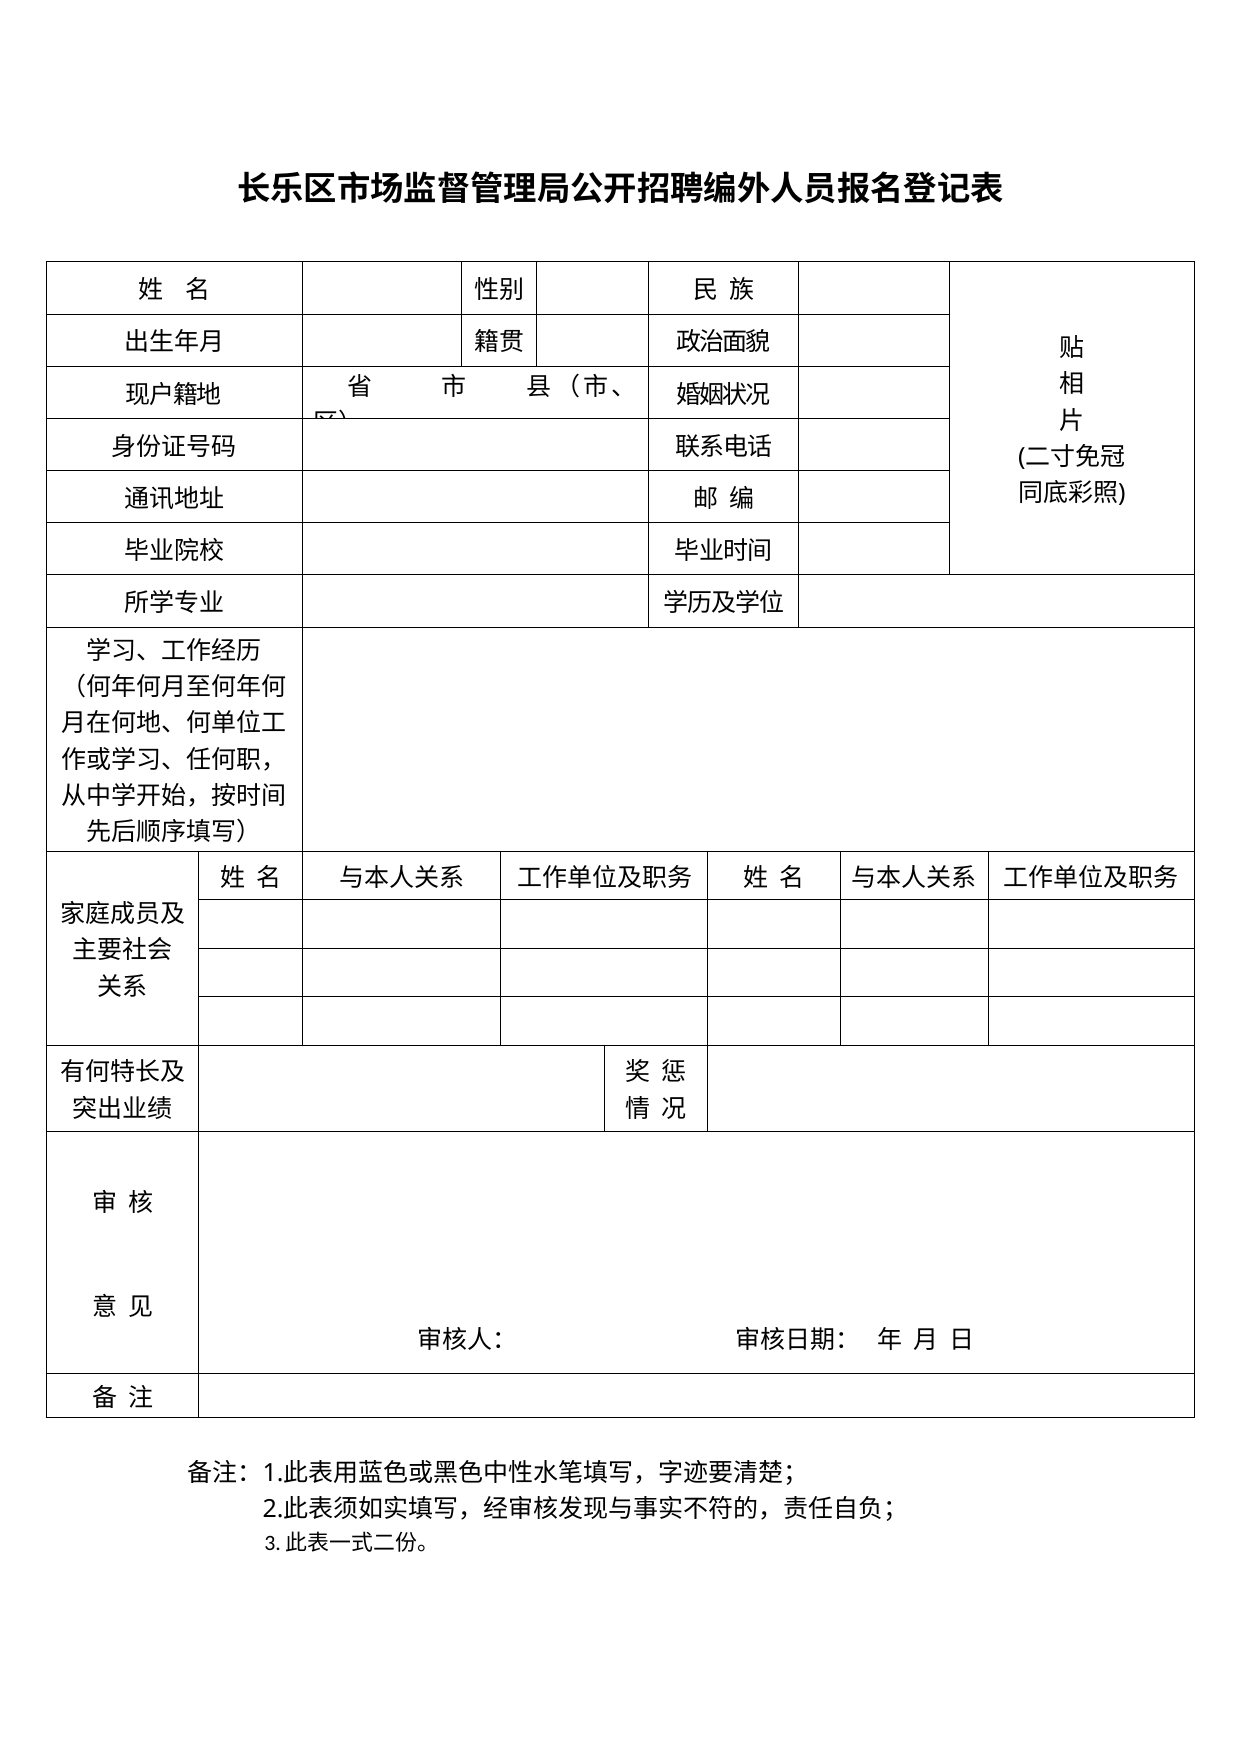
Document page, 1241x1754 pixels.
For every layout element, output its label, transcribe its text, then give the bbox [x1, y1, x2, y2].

table_cell [303, 315, 461, 366]
table_header [537, 262, 648, 313]
table_cell 姓 名 [708, 852, 840, 899]
table_cell 备 注 [47, 1374, 198, 1417]
table_cell 学历及学位 [649, 575, 798, 627]
table_cell [303, 997, 500, 1044]
table_header 民 族 [649, 262, 798, 313]
table_cell [841, 900, 988, 948]
table_cell 邮 编 [649, 471, 798, 522]
table_cell [303, 523, 648, 574]
table_cell 出生年月 [47, 315, 302, 366]
table_cell [989, 900, 1194, 948]
table_cell [303, 900, 500, 948]
table_cell [303, 419, 648, 470]
table_cell 有何特长及突出业绩 [47, 1046, 198, 1131]
table_cell [799, 471, 949, 522]
table_cell [708, 1046, 1194, 1131]
table_cell 姓 名 [199, 852, 302, 899]
table_cell 政治面貌 [649, 315, 798, 366]
table_cell 毕业院校 [47, 523, 302, 574]
table_header [799, 262, 949, 313]
table_cell [199, 1046, 604, 1131]
table_cell 通讯地址 [47, 471, 302, 522]
table_cell [799, 419, 949, 470]
table_cell [799, 367, 949, 418]
table_cell 审核人： 审核日期： 年 月 日 [199, 1132, 1194, 1373]
text 3. 此表一式二份。 [187, 1525, 1053, 1556]
table_cell [303, 628, 1194, 851]
table_cell 婚姻状况 [649, 367, 798, 418]
table_cell 奖 惩 情 况 [605, 1046, 707, 1131]
table_cell 审 核 意 见 [47, 1132, 198, 1373]
text 备注：1.此表用蓝色或黑色中性水笔填写，字迹要清楚； [187, 1452, 1053, 1488]
table_cell [199, 1374, 1194, 1417]
table_cell 学习、工作经历 （何年何月至何年何月在何地、何单位工作或学习、任何职，从中学开始，按时间先后顺序填写） [47, 628, 302, 851]
table_cell [989, 949, 1194, 996]
table_cell [537, 315, 648, 366]
table_cell [199, 949, 302, 996]
table_cell [501, 900, 707, 948]
table_cell [799, 315, 949, 366]
table_cell 联系电话 [649, 419, 798, 470]
table_cell 身份证号码 [47, 419, 302, 470]
table_cell 工作单位及职务 [989, 852, 1194, 899]
table_cell 家庭成员及主要社会 关系 [47, 852, 198, 1044]
table_cell [708, 949, 840, 996]
table_cell 与本人关系 [841, 852, 988, 899]
table_header 姓 名 [47, 262, 302, 313]
table_cell [799, 575, 1194, 627]
table_header 贴 相 片 (二寸免冠 同底彩照) [950, 262, 1194, 574]
table_cell [199, 900, 302, 948]
table_cell [501, 949, 707, 996]
table_header [303, 262, 461, 313]
table_cell [989, 997, 1194, 1044]
table_header 性别 [462, 262, 536, 313]
text 长乐区市场监督管理局公开招聘编外人员报名登记表 [187, 162, 1053, 210]
table_cell [501, 997, 707, 1044]
table_cell 所学专业 [47, 575, 302, 627]
table_cell 工作单位及职务 [501, 852, 707, 899]
table_cell [841, 997, 988, 1044]
table_cell 省 市 县（市、区） [303, 367, 648, 418]
table_cell [708, 900, 840, 948]
table_cell [303, 575, 648, 627]
table_cell 与本人关系 [303, 852, 500, 899]
table_cell [303, 949, 500, 996]
table_cell [841, 949, 988, 996]
table_cell 籍贯 [462, 315, 536, 366]
table_cell [799, 523, 949, 574]
text 2.此表须如实填写，经审核发现与事实不符的，责任自负； [187, 1488, 1053, 1525]
table_cell [199, 997, 302, 1044]
table_cell [708, 997, 840, 1044]
table_cell [303, 471, 648, 522]
table_cell 毕业时间 [649, 523, 798, 574]
table_cell 现户籍地 [47, 367, 302, 418]
